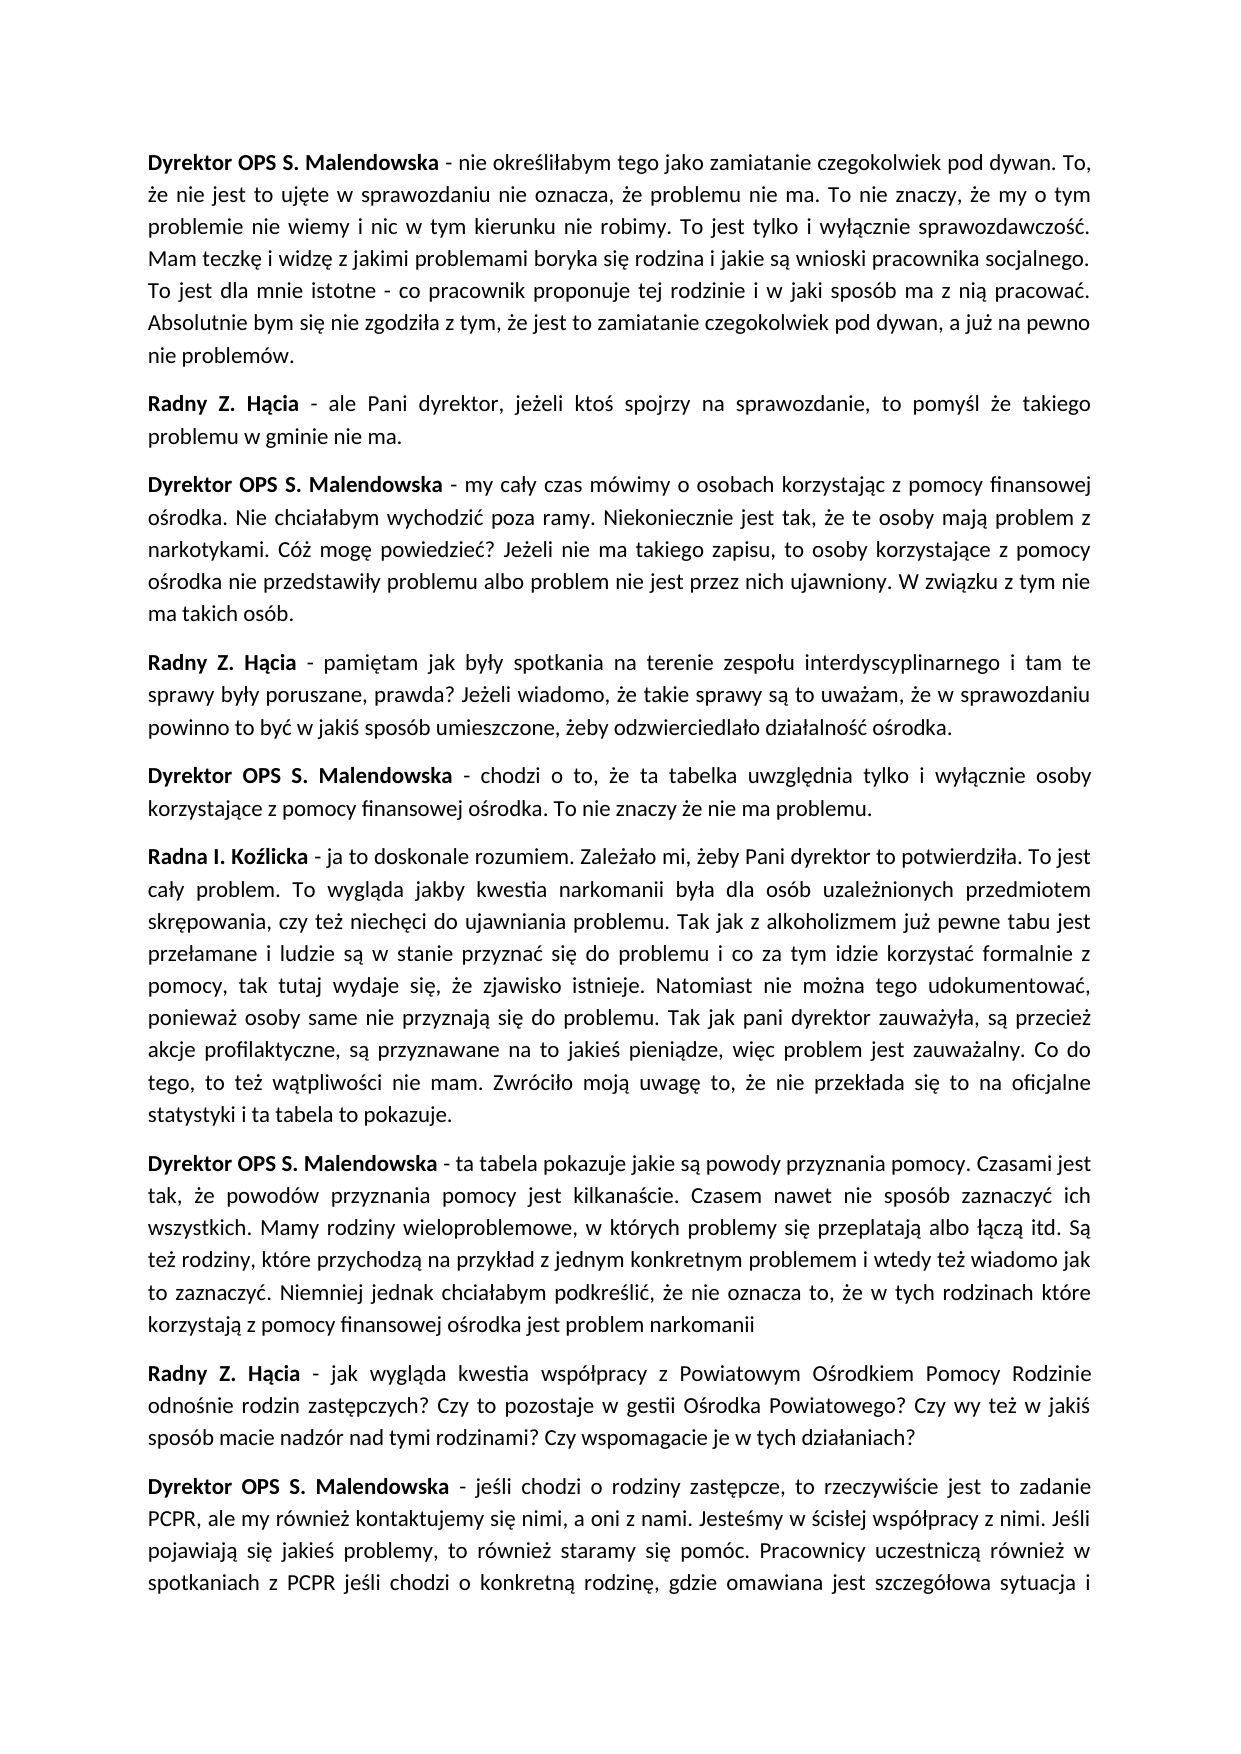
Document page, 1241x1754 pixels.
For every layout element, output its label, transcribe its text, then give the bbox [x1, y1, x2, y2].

text Radny Z. Hącia - ale Pani dyrektor, jeżeli ktoś spojrzy na sprawozdanie, to pomyśl że takiego problemu w gminie nie ma. [148, 389, 1093, 450]
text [148, 1472, 1093, 1596]
text Radny Z. Hącia - pamiętam jak były spotkania na terenie zespołu interdyscyplinarnego i tam te sprawy były poruszane, prawda? Jeżeli wiadomo, że takie sprawy są to uważam, że w sprawozdaniu powinno to być w jakiś sposób umieszczone, żeby odzwierciedlało działalność ośrodka. [148, 648, 1093, 741]
text Dyrektor OPS S. Malendowska - my cały czas mówimy o osobach korzystając z pomocy finansowej ośrodka. Nie chciałabym wychodzić poza ramy. Niekoniecznie jest tak, że te osoby mają problem z narkotykami. Cóż mogę powiedzieć? Jeżeli nie ma takiego zapisu, to osoby korzystające z pomocy ośrodka nie przedstawiły problemu albo problem nie jest przez nich ujawniony. W związku z tym nie ma takich osób. [148, 471, 1093, 627]
text Radna I. Koźlicka - ja to doskonale rozumiem. Zależało mi, żeby Pani dyrektor to potwierdziła. To jest cały problem. To wygląda jakby kwestia narkomanii była dla osób uzależnionych przedmiotem skrępowania, czy też niechęci do ujawniania problemu. Tak jak z alkoholizmem już pewne tabu jest przełamane i ludzie są w stanie przyznać się do problemu i co za tym idzie korzystać formalnie z pomocy, tak tutaj wydaje się, że zjawisko istnieje. Natomiast nie można tego udokumentować, ponieważ osoby same nie przyznają się do problemu. Tak jak pani dyrektor zauważyła, są przecież akcje profilaktyczne, są przyznawane na to jakieś pieniądze, więc problem jest zauważalny. Co do tego, to też wątpliwości nie mam. Zwróciło moją uwagę to, że nie przekłada się to na oficjalne statystyki i ta tabela to pokazuje. [148, 842, 1093, 1128]
text Dyrektor OPS S. Malendowska - nie określiłabym tego jako zamiatanie czegokolwiek pod dywan. To, że nie jest to ujęte w sprawozdaniu nie oznacza, że problemu nie ma. To nie znaczy, że my o tym problemie nie wiemy i nic w tym kierunku nie robimy. To jest tylko i wyłącznie sprawozdawczość. Mam teczkę i widzę z jakimi problemami boryka się rodzina i jakie są wnioski pracownika socjalnego. To jest dla mnie istotne - co pracownik proponuje tej rodzinie i w jaki sposób ma z nią pracować. Absolutnie bym się nie zgodziła z tym, że jest to zamiatanie czegokolwiek pod dywan, a już na pewno nie problemów. [148, 148, 1093, 369]
text Radny Z. Hącia - jak wygląda kwestia współpracy z Powiatowym Ośrodkiem Pomocy Rodzinie odnośnie rodzin zastępczych? Czy to pozostaje w gestii Ośrodka Powiatowego? Czy wy też w jakiś sposób macie nadzór nad tymi rodzinami? Czy wspomagacie je w tych działaniach? [148, 1359, 1093, 1451]
text Dyrektor OPS S. Malendowska - chodzi o to, że ta tabelka uwzględnia tylko i wyłącznie osoby korzystające z pomocy finansowej ośrodka. To nie znaczy że nie ma problemu. [148, 761, 1093, 822]
text Dyrektor OPS S. Malendowska - ta tabela pokazuje jakie są powody przyznania pomocy. Czasami jest tak, że powodów przyznania pomocy jest kilkanaście. Czasem nawet nie sposób zaznaczyć ich wszystkich. Mamy rodziny wieloproblemowe, w których problemy się przeplatają albo łączą itd. Są też rodziny, które przychodzą na przykład z jednym konkretnym problemem i wtedy też wiadomo jak to zaznaczyć. Niemniej jednak chciałabym podkreślić, że nie oznacza to, że w tych rodzinach które korzystają z pomocy finansowej ośrodka jest problem narkomanii [148, 1149, 1093, 1338]
